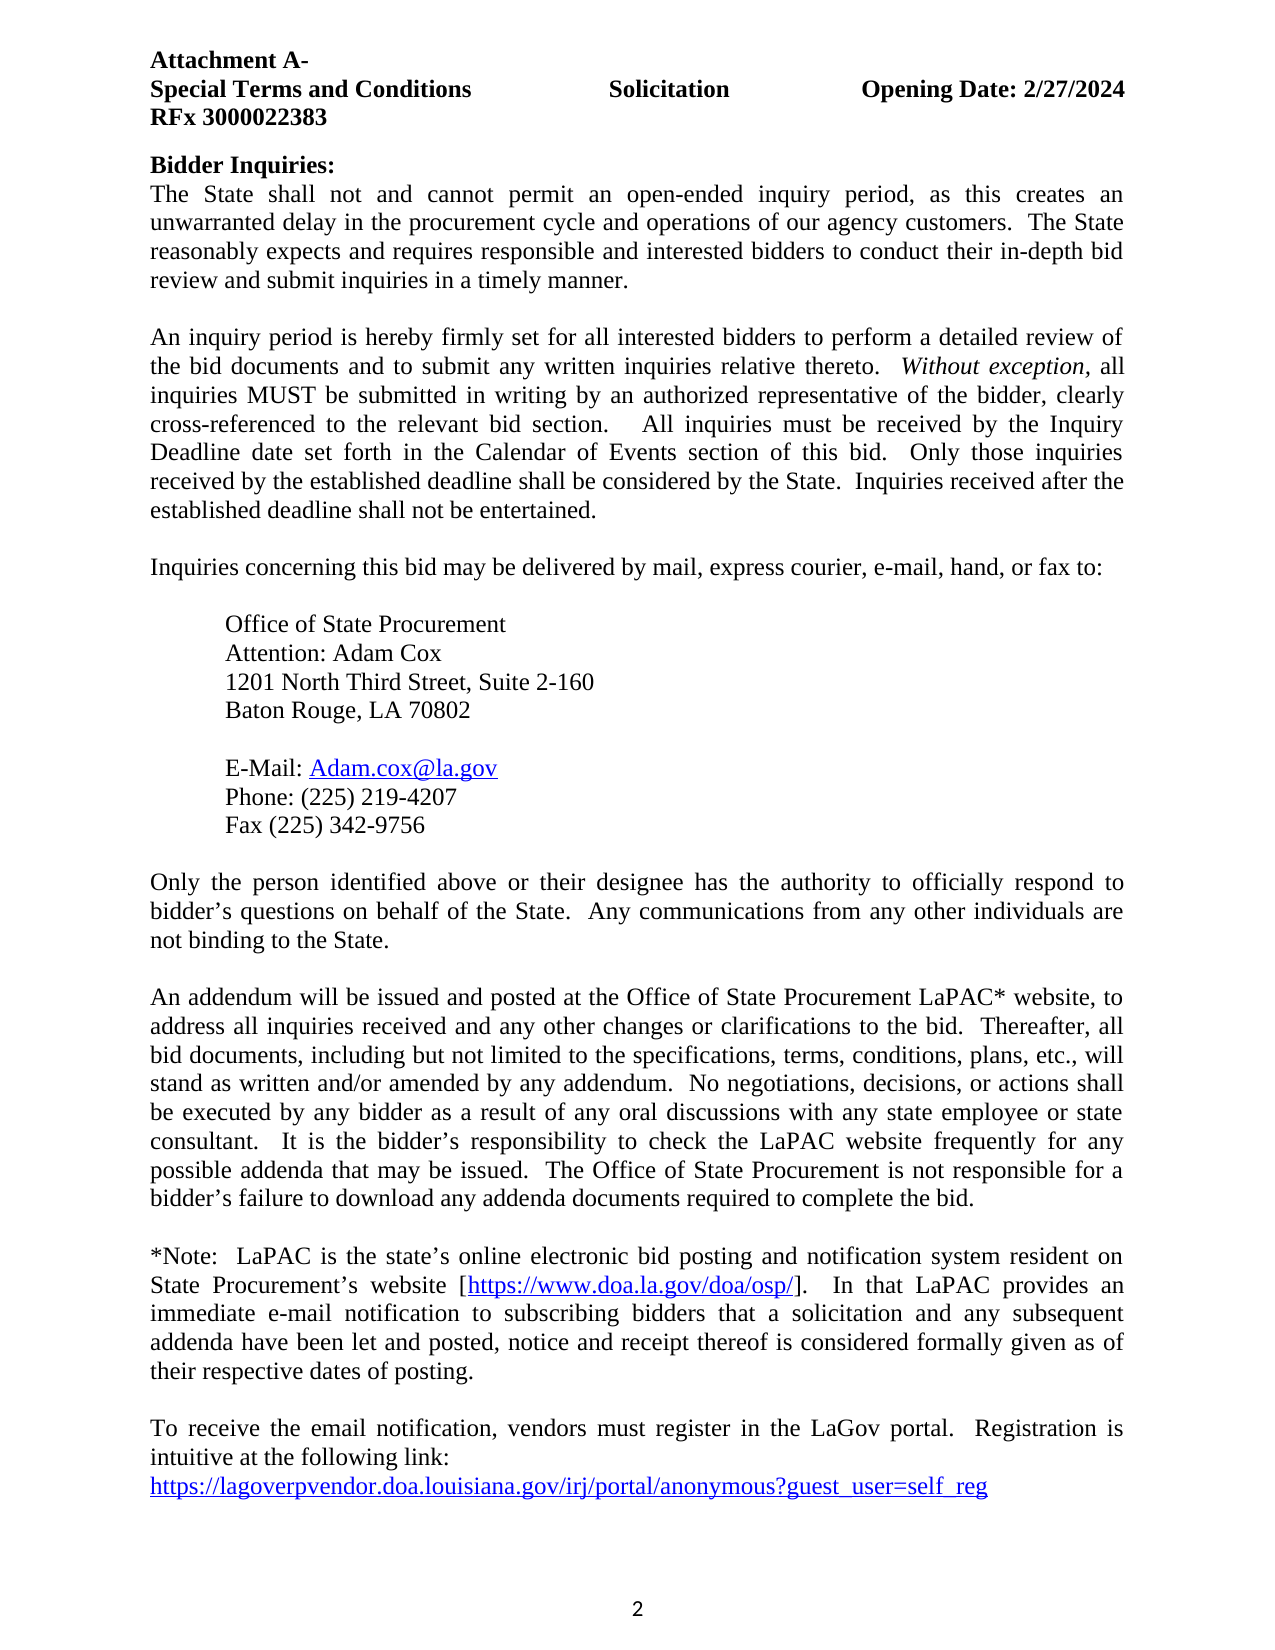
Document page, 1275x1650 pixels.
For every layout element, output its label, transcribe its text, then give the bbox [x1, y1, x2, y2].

text Inquiries concerning this bid may be delivered by mail, express courier, e-mail, hand, or fax to: [150, 552, 1125, 581]
text An addendum will be issued and posted at the Office of State Procurement LaPAC* website, to address all inquiries received and any other changes or clarifications to the bid. Thereafter, all bid documents, including but not limited to the specifications, terms, conditions, plans, etc., will stand as written and/or amended by any addendum. No negotiations, decisions, or actions shall be executed by any bidder as a result of any oral discussions with any state employee or state consultant. It is the bidder’s responsibility to check the LaPAC website frequently for any possible addenda that may be issued. The Office of State Procurement is not responsible for a bidder’s failure to download any addenda documents required to complete the bid. [150, 982, 1125, 1212]
text Phone: (225) 219-4207 [150, 782, 1125, 811]
text The State shall not and cannot permit an open-ended inquiry period, as this creates an unwarranted delay in the procurement cycle and operations of our agency customers. The State reasonably expects and requires responsible and interested bidders to conduct their in-depth bid review and submit inquiries in a timely manner. [150, 179, 1125, 294]
text Bidder Inquiries: [150, 150, 1125, 179]
text E-Mail: Adam.cox@la.gov [150, 753, 1125, 782]
text *Note: LaPAC is the state’s online electronic bid posting and notification system resident on State Procurement’s website [https://www.doa.la.gov/doa/osp/]. In that LaPAC provides an immediate e-mail notification to subscribing bidders that a solicitation and any subsequent addenda have been let and posted, notice and receipt thereof is considered formally given as of their respective dates of posting. [150, 1241, 1125, 1385]
text Baton Rouge, LA 70802 [150, 696, 1125, 724]
text https://lagoverpvendor.doa.louisiana.gov/irj/portal/anonymous?guest_user=self_reg [150, 1471, 1125, 1500]
text To receive the email notification, vendors must register in the LaGov portal. Registration is intuitive at the following link: [150, 1413, 1125, 1471]
text Only the person identified above or their designee has the authority to officially respond to bidder’s questions on behalf of the State. Any communications from any other individuals are not binding to the State. [150, 867, 1125, 953]
text Attention: Adam Cox [150, 638, 1125, 667]
text Office of State Procurement [225, 609, 1125, 638]
text An inquiry period is hereby firmly set for all interested bidders to perform a detailed review of the bid documents and to submit any written inquiries relative thereto. Without exception, all inquiries MUST be submitted in writing by an authorized representative of the bidder, clearly cross-referenced to the relevant bid section. All inquiries must be received by the Inquiry Deadline date set forth in the Calendar of Events section of this bid. Only those inquiries received by the established deadline shall be considered by the State. Inquiries received after the established deadline shall not be entertained. [150, 322, 1125, 524]
text Fax (225) 342-9756 [150, 811, 1125, 839]
text 1201 North Third Street, Suite 2-160 [150, 667, 1125, 696]
